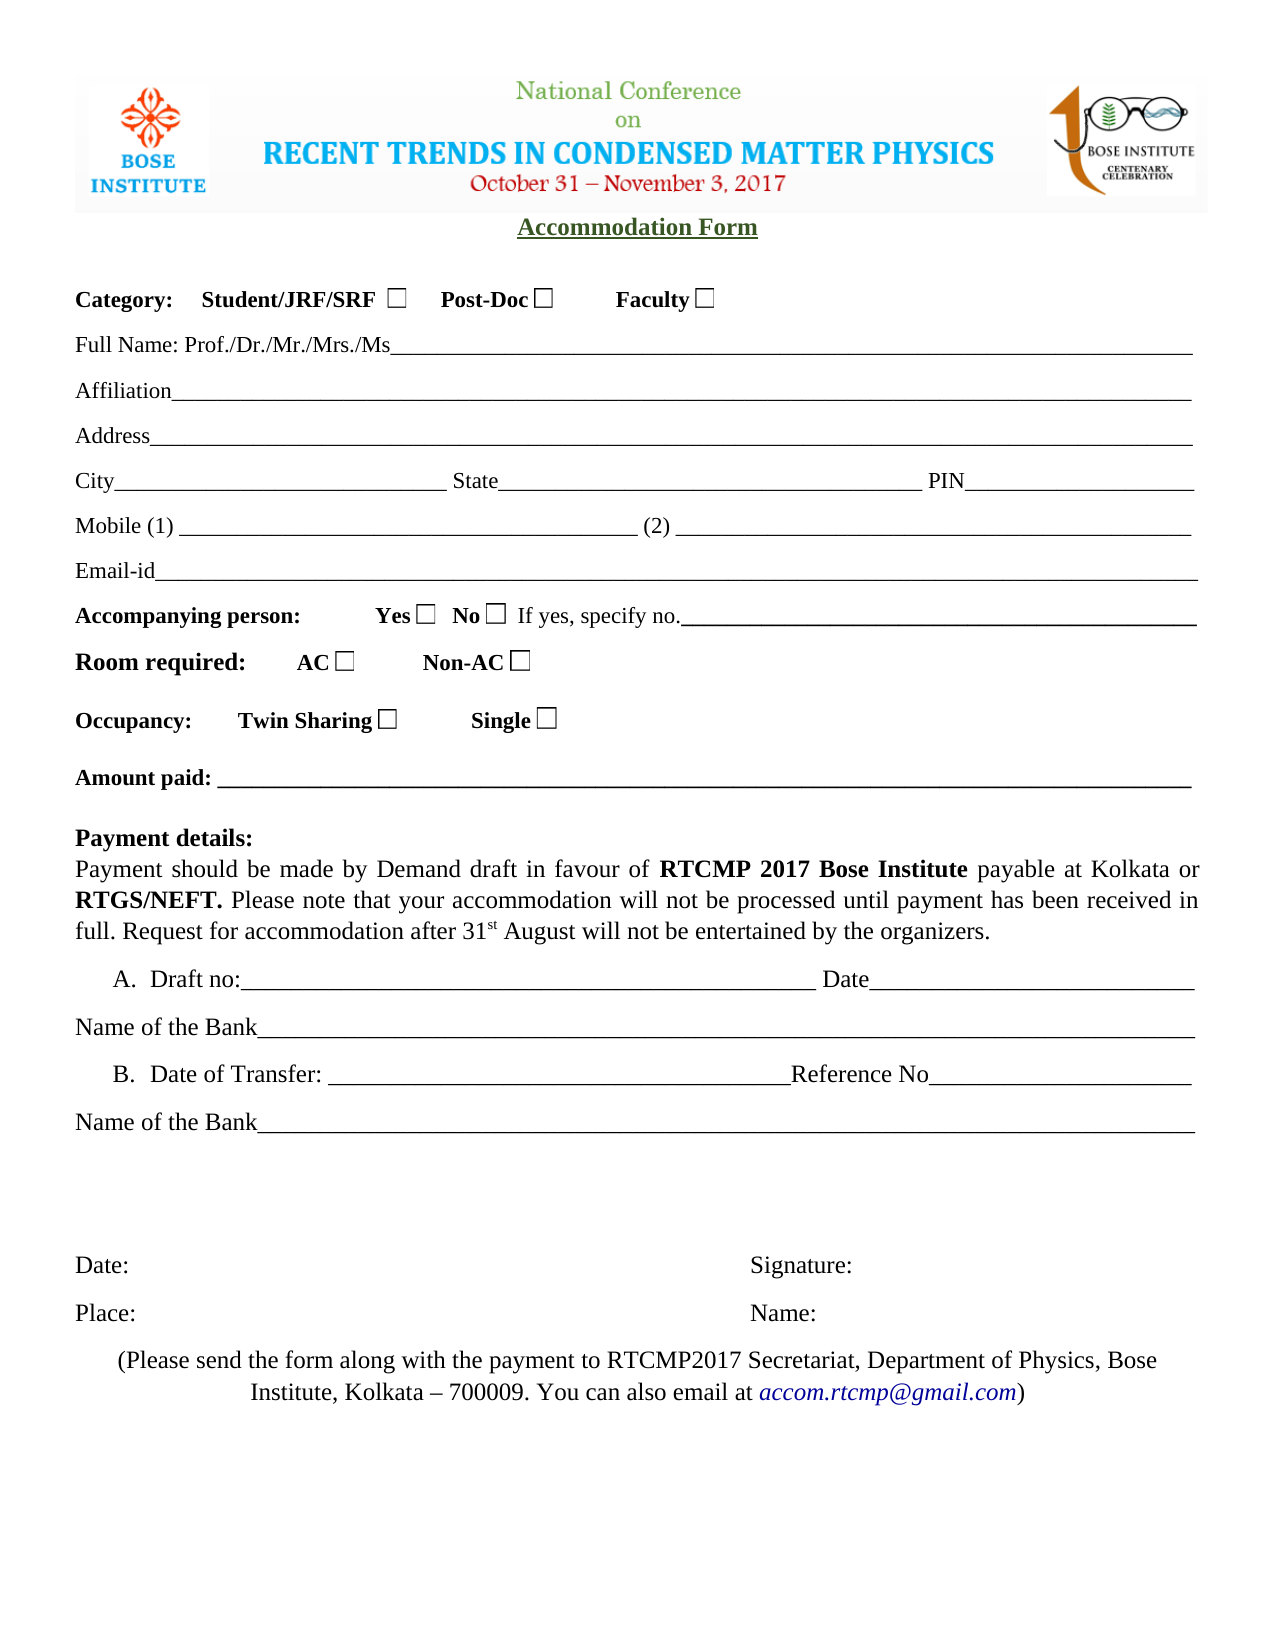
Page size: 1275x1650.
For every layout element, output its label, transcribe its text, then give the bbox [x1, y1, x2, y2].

picture [486, 603, 506, 624]
list Date of Transfer: _____________________________________Reference No_____________________ [112, 1059, 1200, 1088]
text Room required: AC Non-AC [75, 647, 1200, 676]
text Place: Name: [75, 1298, 1200, 1327]
text (Please send the form along with the payment to RTCMP2017 Secretariat, Department of Physics, Bose Institute, Kolkata – 700009. You can also email at accom.rtcmp@gmail.com) [75, 1346, 1200, 1405]
text Accompanying person: Yes No If yes, specify no._____________________________________________ [75, 602, 1200, 628]
picture [534, 288, 553, 308]
text Amount paid: _____________________________________________________________________________________ [75, 764, 1200, 790]
text Payment should be made by Demand draft in favour of RTCMP 2017 Bose Institute payable at Kolkata or RTGS/NEFT. Please note that your accommodation will not be processed until payment has been received in full. Request for accommodation after 31st August will not be entertained by the organizers. [75, 854, 1200, 945]
text Name of the Bank___________________________________________________________________________ [75, 1012, 1200, 1040]
picture [387, 288, 407, 308]
picture [378, 709, 397, 729]
list Draft no:______________________________________________ Date__________________________ [112, 964, 1200, 993]
text City_____________________________ State_____________________________________ PIN____________________ [75, 467, 1200, 493]
text Affiliation_________________________________________________________________________________________ [75, 377, 1200, 403]
picture [335, 651, 354, 671]
text Name of the Bank___________________________________________________________________________ [75, 1107, 1200, 1136]
text Mobile (1) ________________________________________ (2) _____________________________________________ [75, 512, 1200, 538]
picture [695, 288, 714, 308]
text Date: Signature: [75, 1250, 1200, 1279]
text Accommodation Form [75, 213, 1200, 241]
text Payment details: [75, 823, 1200, 852]
picture [416, 604, 436, 624]
text Occupancy: Twin Sharing Single [75, 707, 1200, 733]
picture [510, 650, 530, 671]
text Category: Student/JRF/SRF Post-Doc Faculty [75, 286, 1200, 313]
text Full Name: Prof./Dr./Mr./Mrs./Ms______________________________________________________________________ [75, 332, 1200, 358]
picture [536, 707, 557, 729]
text Address___________________________________________________________________________________________ [75, 422, 1200, 448]
picture [75, 75, 1208, 213]
text Email-id___________________________________________________________________________________________ [75, 557, 1200, 583]
